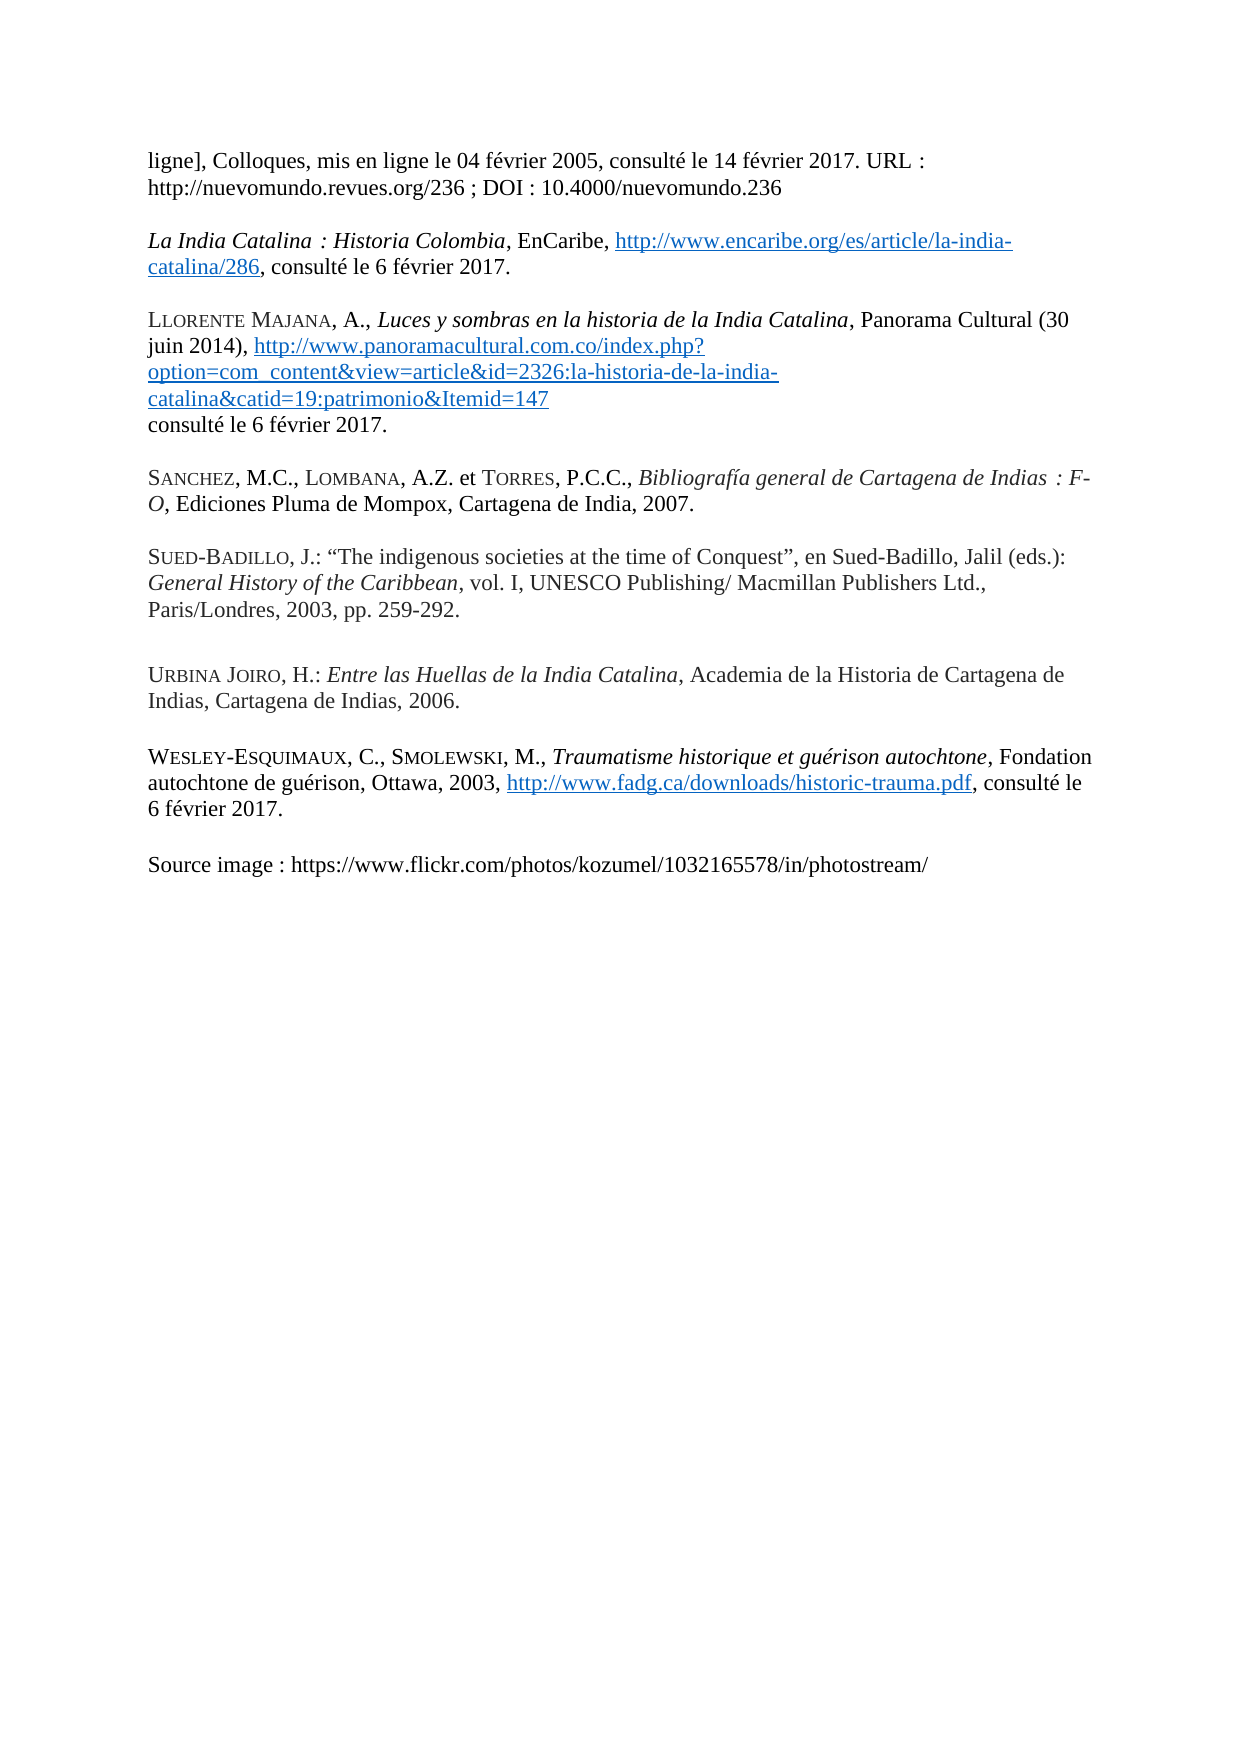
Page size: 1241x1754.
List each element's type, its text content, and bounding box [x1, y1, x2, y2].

text consulté le 6 février 2017. [148, 411, 1093, 437]
text Sued-Badillo, J.: “The indigenous societies at the time of Conquest”, en Sued-Badillo, Jalil (eds.): General History of the Caribbean, vol. I, UNESCO Publishing/ Macmillan Publishers Ltd., Paris/Londres, 2003, pp. 259-292. [148, 543, 1093, 622]
text Wesley-Esquimaux, C., Smolewski, M., Traumatisme historique et guérison autochtone, Fondation autochtone de guérison, Ottawa, 2003, http://www.fadg.ca/downloads/historic-trauma.pdf, consulté le 6 février 2017. [148, 743, 1093, 822]
text Sanchez, M.C., Lombana, A.Z. et Torres, P.C.C., Bibliografía general de Cartagena de Indias : F-O, Ediciones Pluma de Mompox, Cartagena de India, 2007. [148, 464, 1093, 517]
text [148, 148, 1093, 200]
text Urbina Joiro, H.: Entre las Huellas de la India Catalina, Academia de la Historia de Cartagena de Indias, Cartagena de Indias, 2006. [148, 661, 1093, 713]
text Source image : https://www.flickr.com/photos/kozumel/1032165578/in/photostream/ [148, 851, 1093, 877]
text Llorente Majana, A., Luces y sombras en la historia de la India Catalina, Panorama Cultural (30 juin 2014), http://www.panoramacultural.com.co/index.php?option=com_content&view=article&id=2326:la-historia-de-la-india-catalina&catid=19:patrimonio&Itemid=147 [148, 306, 1093, 411]
text La India Catalina : Historia Colombia, EnCaribe, http://www.encaribe.org/es/article/la-india-catalina/286, consulté le 6 février 2017. [148, 227, 1093, 279]
